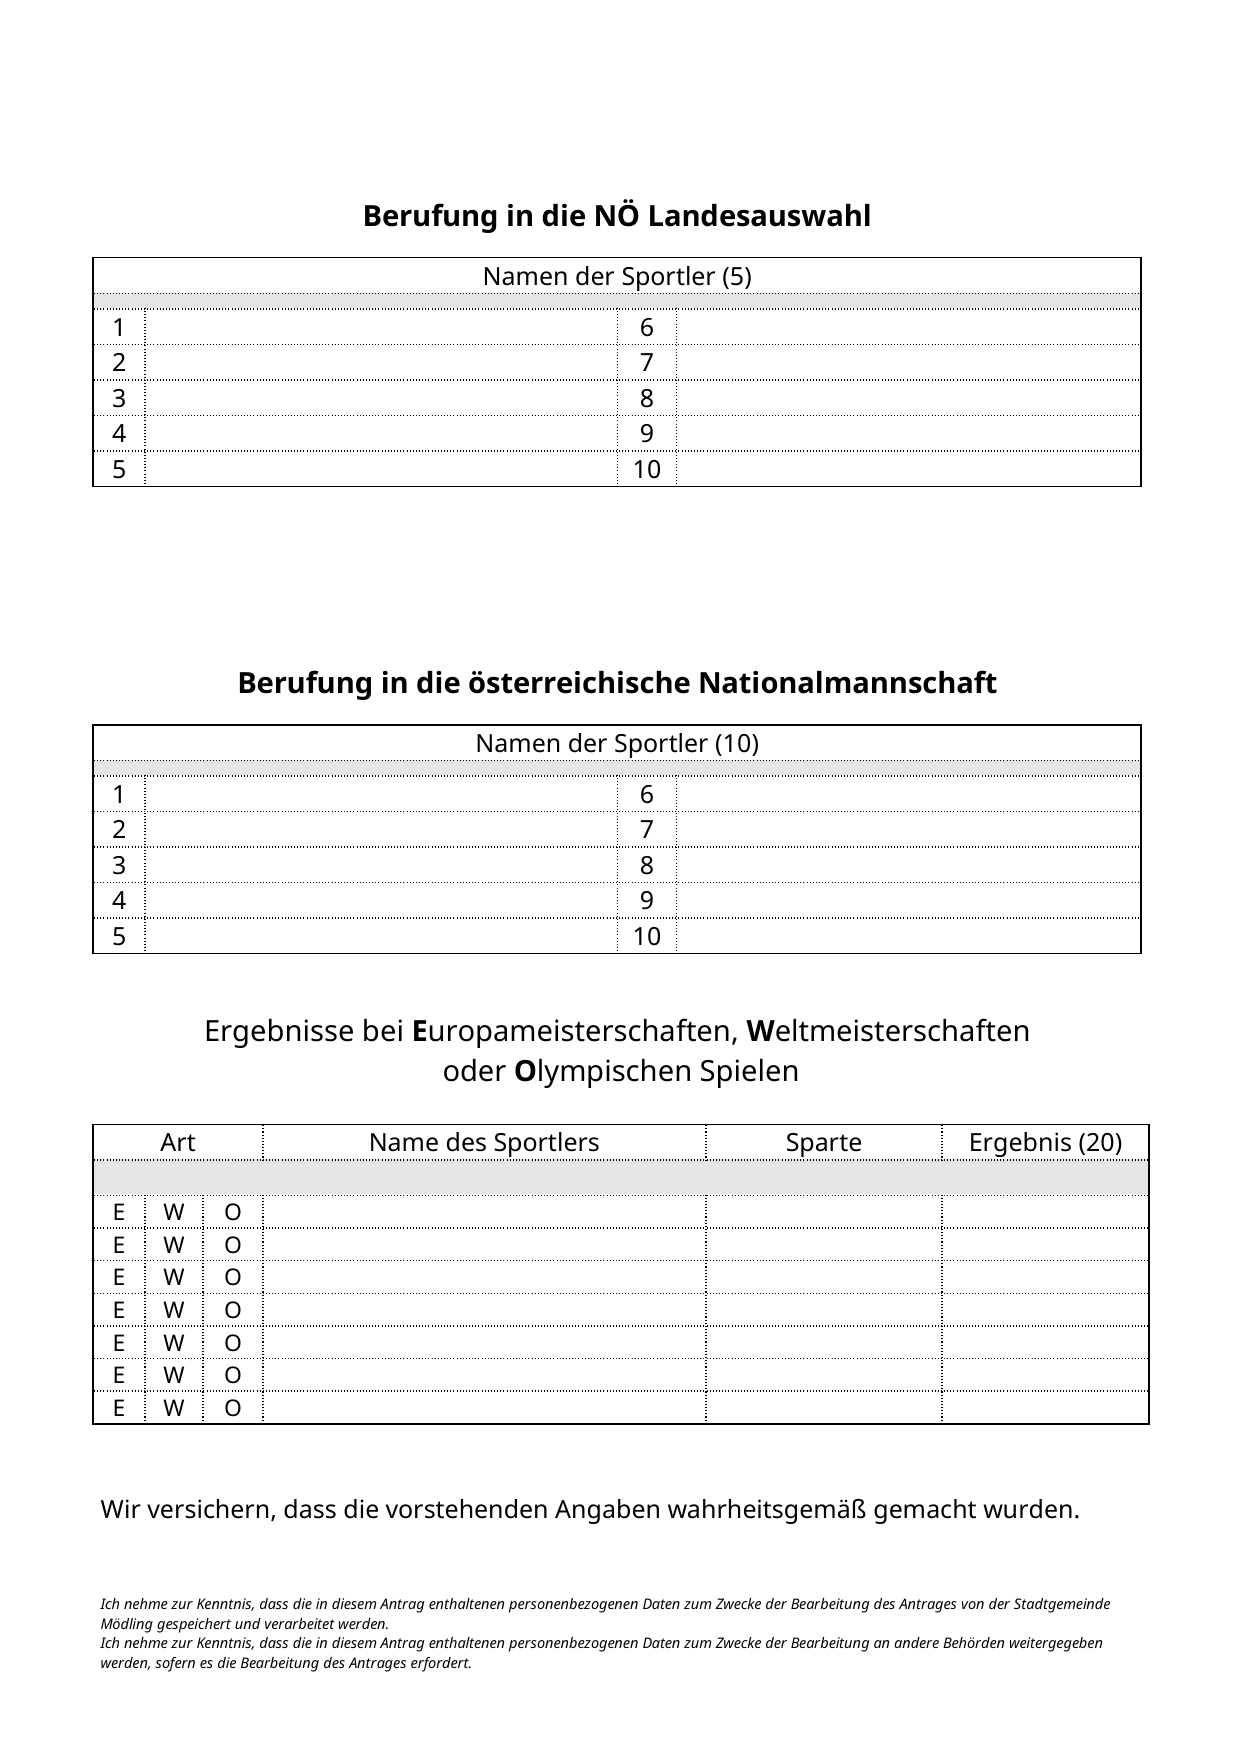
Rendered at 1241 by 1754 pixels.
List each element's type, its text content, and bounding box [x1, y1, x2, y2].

table_header Namen der Sportler (5) [94, 258, 1140, 292]
table_cell 3 [94, 379, 145, 414]
table_cell [706, 1293, 942, 1325]
table_cell [145, 811, 617, 846]
table_cell 8 [617, 379, 676, 414]
table_cell [942, 1195, 1148, 1227]
table_cell [706, 1325, 942, 1358]
table_cell 1 [94, 308, 145, 343]
table_cell E [94, 1260, 145, 1292]
table_cell 2 [94, 811, 145, 846]
table_cell W [145, 1260, 203, 1292]
table_cell [676, 811, 1140, 846]
table_cell [942, 1227, 1148, 1260]
table_cell [676, 775, 1140, 811]
table_cell 5 [94, 450, 145, 486]
table_cell [263, 1293, 706, 1325]
table_cell [676, 450, 1140, 486]
table_cell [706, 1195, 942, 1227]
table_cell [145, 344, 617, 379]
table_cell 4 [94, 882, 145, 917]
table_cell E [94, 1293, 145, 1325]
table_header Namen der Sportler (10) [94, 726, 1140, 759]
table_cell [676, 308, 1140, 343]
table_header Berufung in die österreichische Nationalmannschaft [93, 544, 1141, 701]
table_cell 9 [617, 882, 676, 917]
table_cell 2 [94, 344, 145, 379]
table_header Name des Sportlers [263, 1125, 706, 1159]
table_cell [676, 846, 1140, 882]
table_cell [145, 450, 617, 486]
table_cell [145, 308, 617, 343]
table_cell [676, 415, 1140, 450]
table_cell 3 [94, 846, 145, 882]
table_cell [942, 1390, 1148, 1423]
table_header Ergebnisse bei Europameisterschaften, Weltmeisterschaften oder Olympischen Spielen [93, 1011, 1141, 1089]
table_cell [263, 1358, 706, 1390]
table_cell E [94, 1195, 145, 1227]
table_cell W [145, 1293, 203, 1325]
table_cell [145, 775, 617, 811]
table_cell [145, 846, 617, 882]
table_header Ergebnis (20) [942, 1125, 1148, 1159]
table_cell [145, 882, 617, 917]
table_cell 7 [617, 811, 676, 846]
table_cell W [145, 1390, 203, 1423]
table_cell [263, 1260, 706, 1292]
table_cell O [203, 1260, 263, 1292]
table_cell [706, 1390, 942, 1423]
table_cell 7 [617, 344, 676, 379]
table_cell 10 [617, 450, 676, 486]
table_cell [676, 379, 1140, 414]
table_cell [676, 882, 1140, 917]
table_cell [263, 1390, 706, 1423]
table_cell [94, 293, 1140, 308]
table_cell [942, 1293, 1148, 1325]
text Wir versichern, dass die vorstehenden Angaben wahrheitsgemäß gemacht wurden. [100, 1492, 1134, 1526]
table_cell [94, 1159, 1148, 1194]
table_cell [706, 1358, 942, 1390]
table_cell [942, 1260, 1148, 1292]
table_cell [706, 1260, 942, 1292]
table_cell O [203, 1293, 263, 1325]
table_cell [263, 1227, 706, 1260]
table_cell O [203, 1325, 263, 1358]
table_cell [263, 1195, 706, 1227]
table_cell 4 [94, 415, 145, 450]
table_cell 8 [617, 846, 676, 882]
table_cell 10 [617, 917, 676, 953]
table_cell W [145, 1195, 203, 1227]
text Ich nehme zur Kenntnis, dass die in diesem Antrag enthaltenen personenbezogenen Daten zum Zwecke der Bearbeitung an andere Behörden weitergegeben werden, sofern es die Bearbeitung des Antrages erfordert. [100, 1633, 1134, 1672]
table_cell O [203, 1390, 263, 1423]
table_cell [942, 1358, 1148, 1390]
table_cell W [145, 1325, 203, 1358]
table_cell [94, 760, 1140, 775]
table_cell [263, 1325, 706, 1358]
table_cell E [94, 1390, 145, 1423]
table_cell E [94, 1325, 145, 1358]
table_cell O [203, 1195, 263, 1227]
table_header Sparte [706, 1125, 942, 1159]
table_cell [145, 415, 617, 450]
table_cell 1 [94, 775, 145, 811]
table_cell [676, 917, 1140, 953]
table_cell W [145, 1227, 203, 1260]
table_header Art [94, 1125, 263, 1159]
text Ich nehme zur Kenntnis, dass die in diesem Antrag enthaltenen personenbezogenen Daten zum Zwecke der Bearbeitung des Antrages von der Stadtgemeinde Mödling gespeichert und verarbeitet werden. [100, 1594, 1134, 1633]
table_cell W [145, 1358, 203, 1390]
table_cell 9 [617, 415, 676, 450]
table_cell [676, 344, 1140, 379]
table_cell O [203, 1227, 263, 1260]
table_cell 6 [617, 775, 676, 811]
table_cell O [203, 1358, 263, 1390]
table_cell E [94, 1227, 145, 1260]
table_cell [145, 917, 617, 953]
table_header Berufung in die NÖ Landesauswahl [93, 195, 1141, 234]
table_cell E [94, 1358, 145, 1390]
table_cell [706, 1227, 942, 1260]
table_cell 6 [617, 308, 676, 343]
table_cell 5 [94, 917, 145, 953]
table_cell [942, 1325, 1148, 1358]
table_cell [145, 379, 617, 414]
